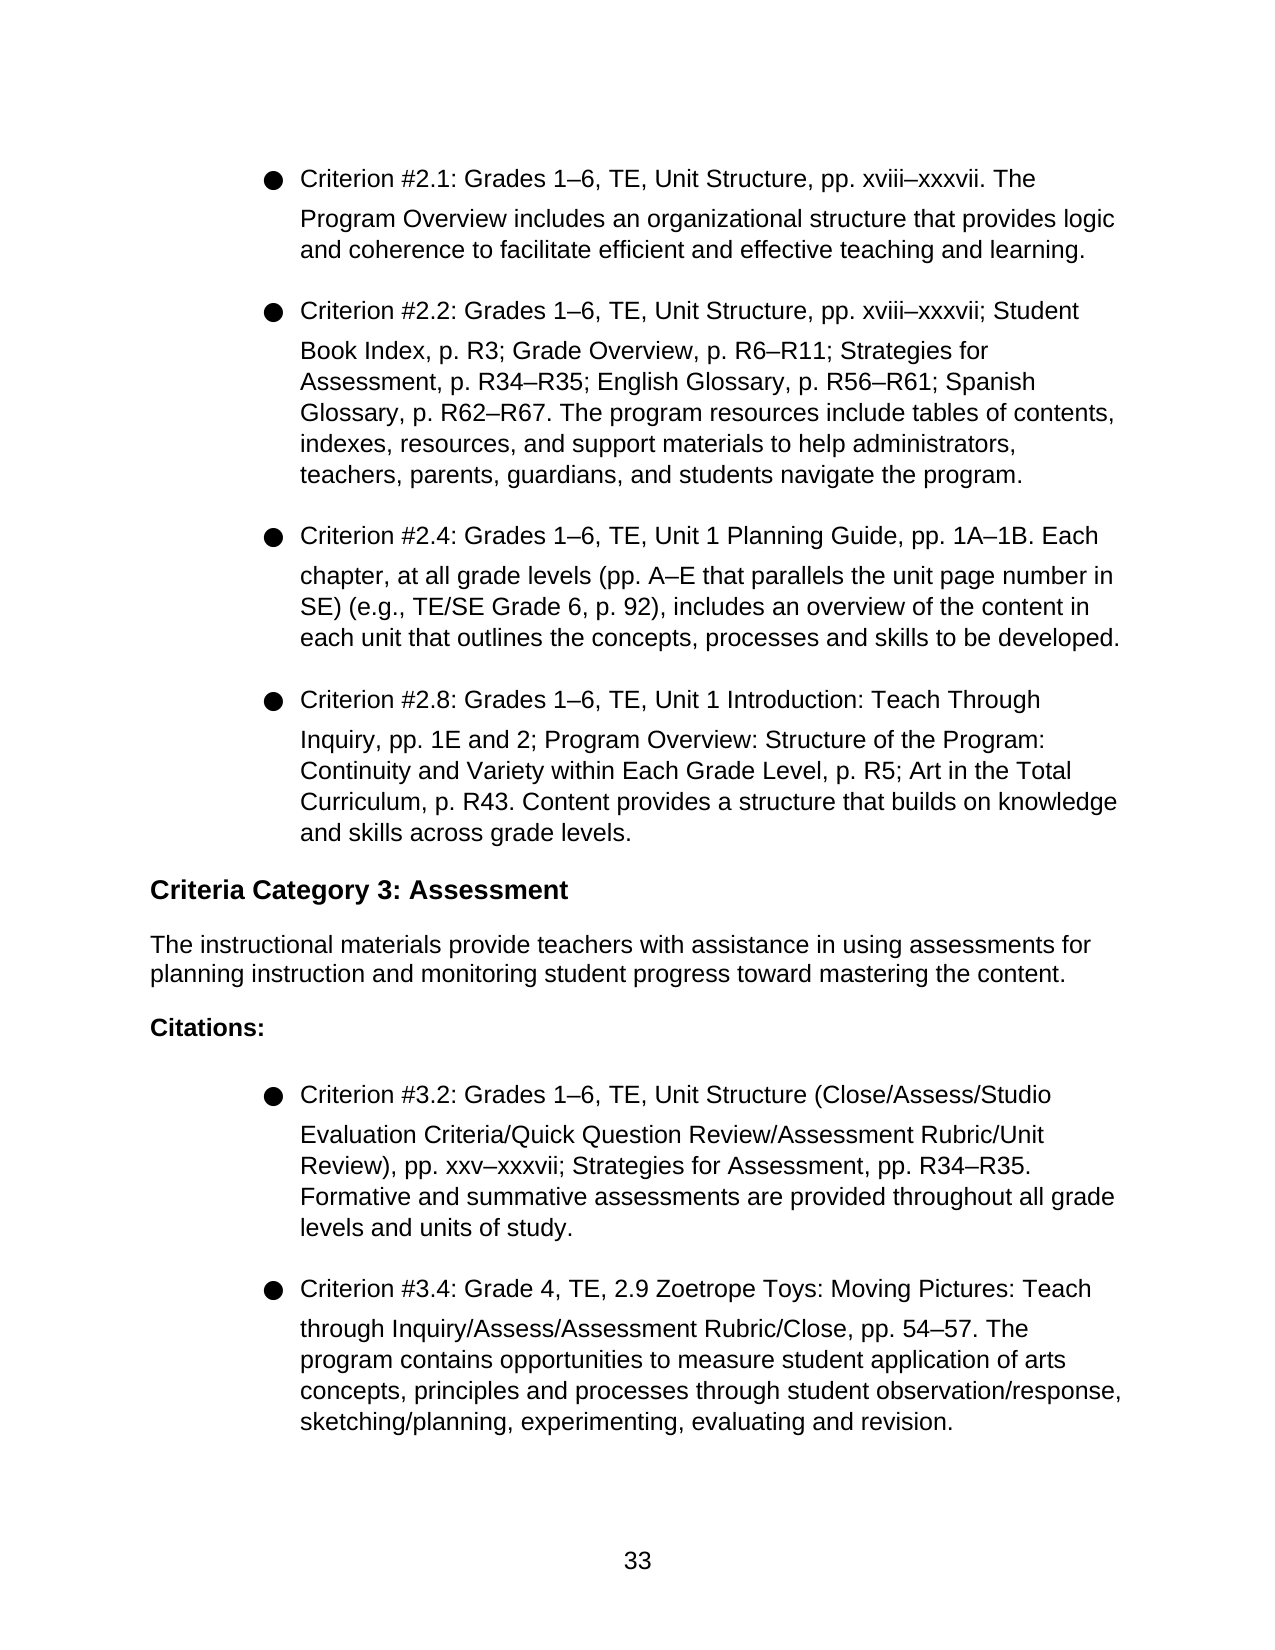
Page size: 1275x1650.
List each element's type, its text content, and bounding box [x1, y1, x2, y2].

subtitle Citations: [150, 1012, 1125, 1041]
list Criterion #3.4: Grade 4, TE, 2.9 Zoetrope Toys: Moving Pictures: Teach through Inquiry/Assess/Assessment Rubric/Close, pp. 54–57. The program contains opportunities to measure student application of arts concepts, principles and processes through student observation/response, sketching/planning, experimenting, evaluating and revision. [262, 1261, 1125, 1436]
subtitle Criteria Category 3: Assessment [150, 874, 1125, 905]
list Criterion #2.1: Grades 1–6, TE, Unit Structure, pp. xviii–xxxvii. The Program Overview includes an organizational structure that provides logic and coherence to facilitate efficient and effective teaching and learning. [262, 150, 1125, 263]
list Criterion #3.2: Grades 1–6, TE, Unit Structure (Close/Assess/Studio Evaluation Criteria/Quick Question Review/Assessment Rubric/Unit Review), pp. xxv–xxxvii; Strategies for Assessment, pp. R34–R35. Formative and summative assessments are provided throughout all grade levels and units of study. [262, 1066, 1125, 1242]
list Criterion #2.8: Grades 1–6, TE, Unit 1 Introduction: Teach Through Inquiry, pp. 1E and 2; Program Overview: Structure of the Program: Continuity and Variety within Each Grade Level, p. R5; Art in the Total Curriculum, p. R43. Content provides a structure that builds on knowledge and skills across grade levels. [262, 671, 1125, 846]
text The instructional materials provide teachers with assistance in using assessments for planning instruction and monitoring student progress toward mastering the content. [150, 930, 1125, 987]
list Criterion #2.2: Grades 1–6, TE, Unit Structure, pp. xviii–xxxvii; Student Book Index, p. R3; Grade Overview, p. R6–R11; Strategies for Assessment, p. R34–R35; English Glossary, p. R56–R61; Spanish Glossary, p. R62–R67. The program resources include tables of contents, indexes, resources, and support materials to help administrators, teachers, parents, guardians, and students navigate the program. [262, 282, 1125, 489]
list Criterion #2.4: Grades 1–6, TE, Unit 1 Planning Guide, pp. 1A–1B. Each chapter, at all grade levels (pp. A–E that parallels the unit page number in SE) (e.g., TE/SE Grade 6, p. 92), includes an overview of the content in each unit that outlines the concepts, processes and skills to be developed. [262, 508, 1125, 652]
